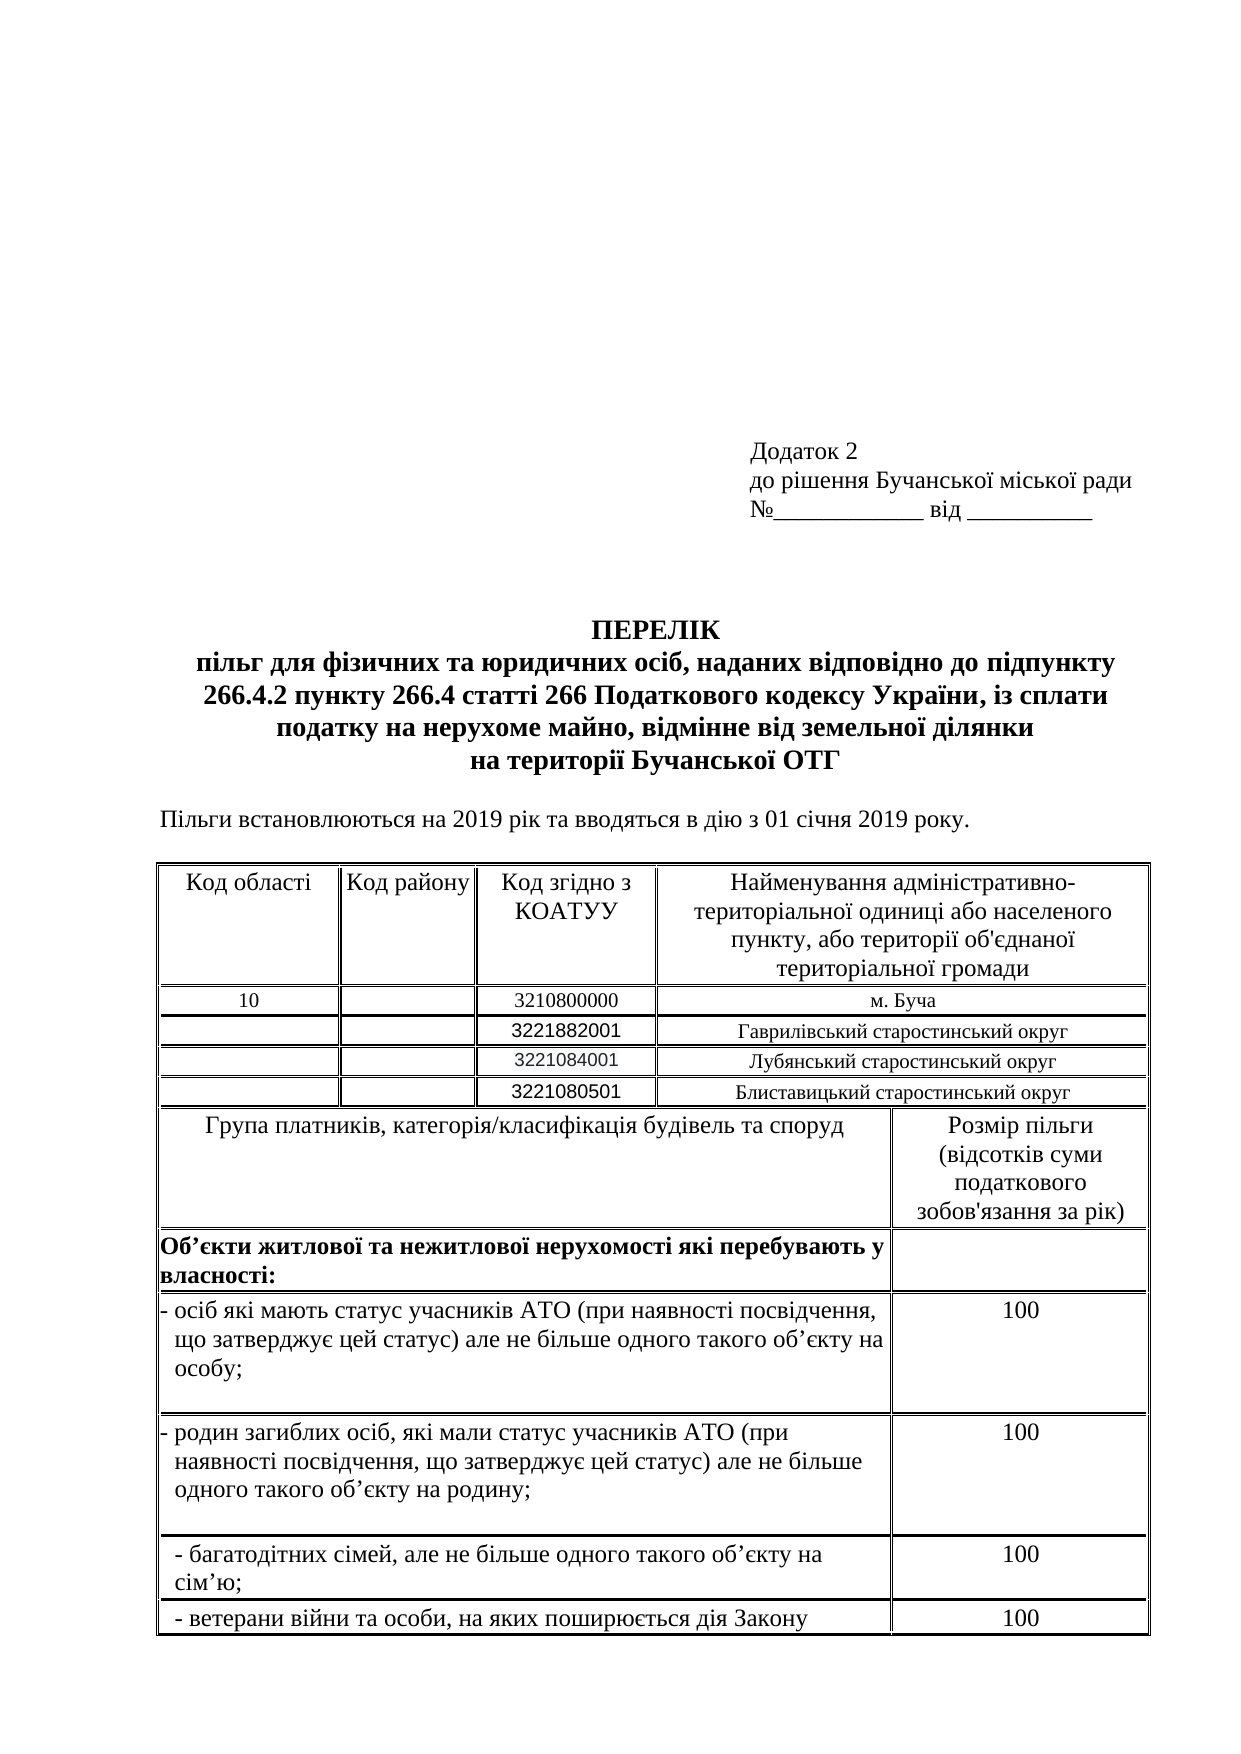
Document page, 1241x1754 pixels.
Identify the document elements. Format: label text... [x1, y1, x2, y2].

text Додаток 2 до рішення Бучанської міської ради №____________ від __________ [749, 436, 1152, 522]
table_header Код району [340, 864, 476, 983]
table_cell 100 [893, 1534, 1148, 1598]
table_cell [159, 1044, 338, 1075]
table_cell 10 [159, 984, 338, 1014]
table_cell [157, 1075, 340, 1105]
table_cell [157, 1598, 892, 1633]
table_cell 3221882001 [478, 1017, 655, 1044]
table_cell - родин загиблих осіб, які мали статус учасників АТО (при наявності посвідчення, що затверджує цей статус) але не більше одного такого об’єкту на родину; [159, 1412, 890, 1534]
table_cell [342, 1048, 474, 1075]
table_cell Блиставицький старостинський округ [657, 1075, 1149, 1105]
table_cell [342, 1017, 474, 1044]
table_header Код згідно з КОАТУУ [476, 866, 657, 983]
table_cell 100 [893, 1290, 1148, 1412]
table_cell м. Буча [658, 984, 1148, 1014]
table_cell - осіб які мають статус учасників АТО (при наявності посвідчення, що затверджує цей статус) але не більше одного такого об’єкту на особу; [159, 1290, 890, 1412]
text Пільги встановлюються на 2019 рік та вводяться в дію з 01 січня 2019 року. [159, 804, 1152, 833]
table_cell [342, 1078, 474, 1105]
table_cell Група платників, категорія/класифікація будівель та споруд [159, 1105, 890, 1227]
table_cell 3221080501 [478, 1078, 655, 1105]
table_header Найменування адміністративно-територіальної одиниці або населеного пункту, або території об'єднаної територіальної громади [657, 866, 1148, 983]
table_header Код області [159, 864, 340, 983]
table_cell [159, 1014, 338, 1044]
table_cell 100 [893, 1412, 1148, 1534]
table_cell - багатодітних сімей, але не більше одного такого об’єкту на сім’ю; [159, 1534, 890, 1598]
table_cell 3221084001 [478, 1048, 655, 1075]
table_cell Об’єкти житлової та нежитлової нерухомості які перебувають у власності: [157, 1227, 892, 1290]
table_cell Лубянський старостинський округ [658, 1044, 1148, 1075]
table_cell Гаврилівський старостинський округ [658, 1014, 1148, 1044]
table_cell 3210800000 [478, 987, 655, 1014]
table_cell [892, 1227, 1149, 1290]
table_cell [342, 987, 474, 1014]
text ПЕРЕЛІК пільг для фізичних та юридичних осіб, наданих відповідно до підпункту 266.4.2 пункту 266.4 статті 266 Податкового кодексу України, із сплати податку на нерухоме майно, відмінне від земельної ділянки [159, 613, 1152, 743]
table_cell 100 [892, 1598, 1149, 1633]
table_cell Розмір пільги (відсотків суми податкового зобов'язання за рік) [893, 1105, 1148, 1227]
text на території Бучанської ОТГ [159, 743, 1152, 775]
